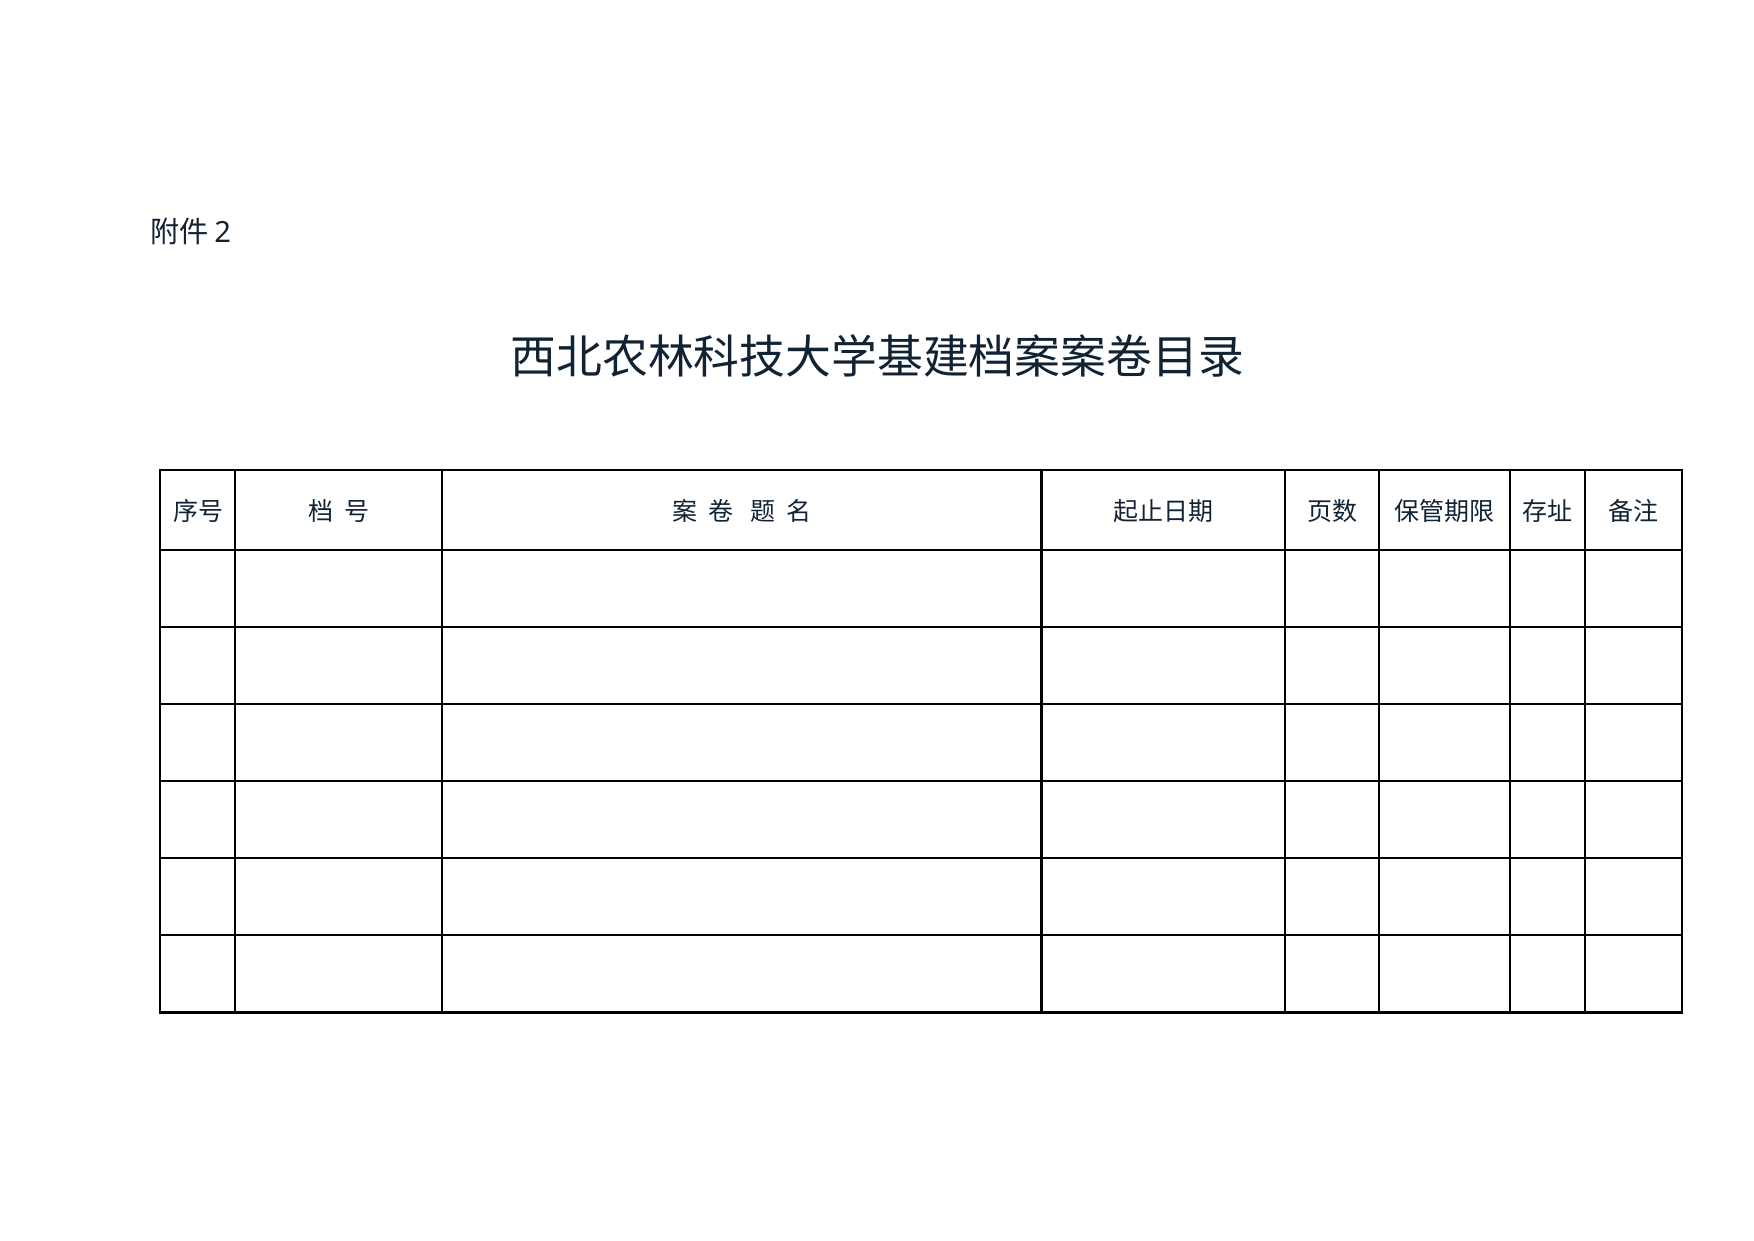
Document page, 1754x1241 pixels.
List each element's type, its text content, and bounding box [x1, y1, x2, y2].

table_cell [1043, 782, 1284, 857]
table_cell [236, 705, 441, 780]
table_cell [1286, 859, 1378, 934]
table_cell [443, 705, 1040, 780]
table_cell [161, 551, 234, 626]
table_header 起止日期 [1043, 471, 1284, 549]
table_cell [1586, 705, 1681, 780]
table_cell [1286, 705, 1378, 780]
table_cell [1511, 628, 1584, 703]
table_cell [1286, 782, 1378, 857]
table_cell [1286, 936, 1378, 1011]
table_header 序号 [161, 471, 234, 549]
table_cell [1586, 628, 1681, 703]
text 西北农林科技大学基建档案案卷目录 [150, 305, 1604, 402]
table_cell [1511, 705, 1584, 780]
table_cell [1511, 551, 1584, 626]
table_header 档 号 [236, 471, 441, 549]
table_cell [236, 551, 441, 626]
table_cell [1043, 628, 1284, 703]
table_cell [1380, 551, 1509, 626]
table_cell [1043, 551, 1284, 626]
table_cell [1286, 551, 1378, 626]
table_cell [161, 936, 234, 1011]
table_cell [1511, 782, 1584, 857]
table_header 案 卷 题 名 [443, 471, 1040, 549]
table_cell [161, 705, 234, 780]
table_cell [443, 551, 1040, 626]
table_cell [236, 628, 441, 703]
table_header 备注 [1586, 471, 1681, 549]
table_cell [1380, 782, 1509, 857]
table_cell [1511, 936, 1584, 1011]
table_header 页数 [1286, 471, 1378, 549]
table_cell [1586, 936, 1681, 1011]
table_cell [1380, 936, 1509, 1011]
table_cell [443, 782, 1040, 857]
table_header 存址 [1511, 471, 1584, 549]
text 附件2 [150, 198, 1604, 263]
table_cell [443, 936, 1040, 1011]
table_cell [1043, 705, 1284, 780]
table_cell [161, 628, 234, 703]
table_cell [1286, 628, 1378, 703]
table_cell [161, 782, 234, 857]
table_cell [1380, 705, 1509, 780]
table_cell [443, 859, 1040, 934]
table_cell [236, 782, 441, 857]
table_cell [1586, 859, 1681, 934]
table_cell [443, 628, 1040, 703]
table_cell [236, 859, 441, 934]
table_cell [1043, 936, 1284, 1011]
table_cell [236, 936, 441, 1011]
table_cell [1380, 859, 1509, 934]
table_cell [1043, 859, 1284, 934]
table_cell [1511, 859, 1584, 934]
table_cell [1586, 782, 1681, 857]
table_header 保管期限 [1380, 471, 1509, 549]
table_cell [161, 859, 234, 934]
table_cell [1586, 551, 1681, 626]
table_cell [1380, 628, 1509, 703]
